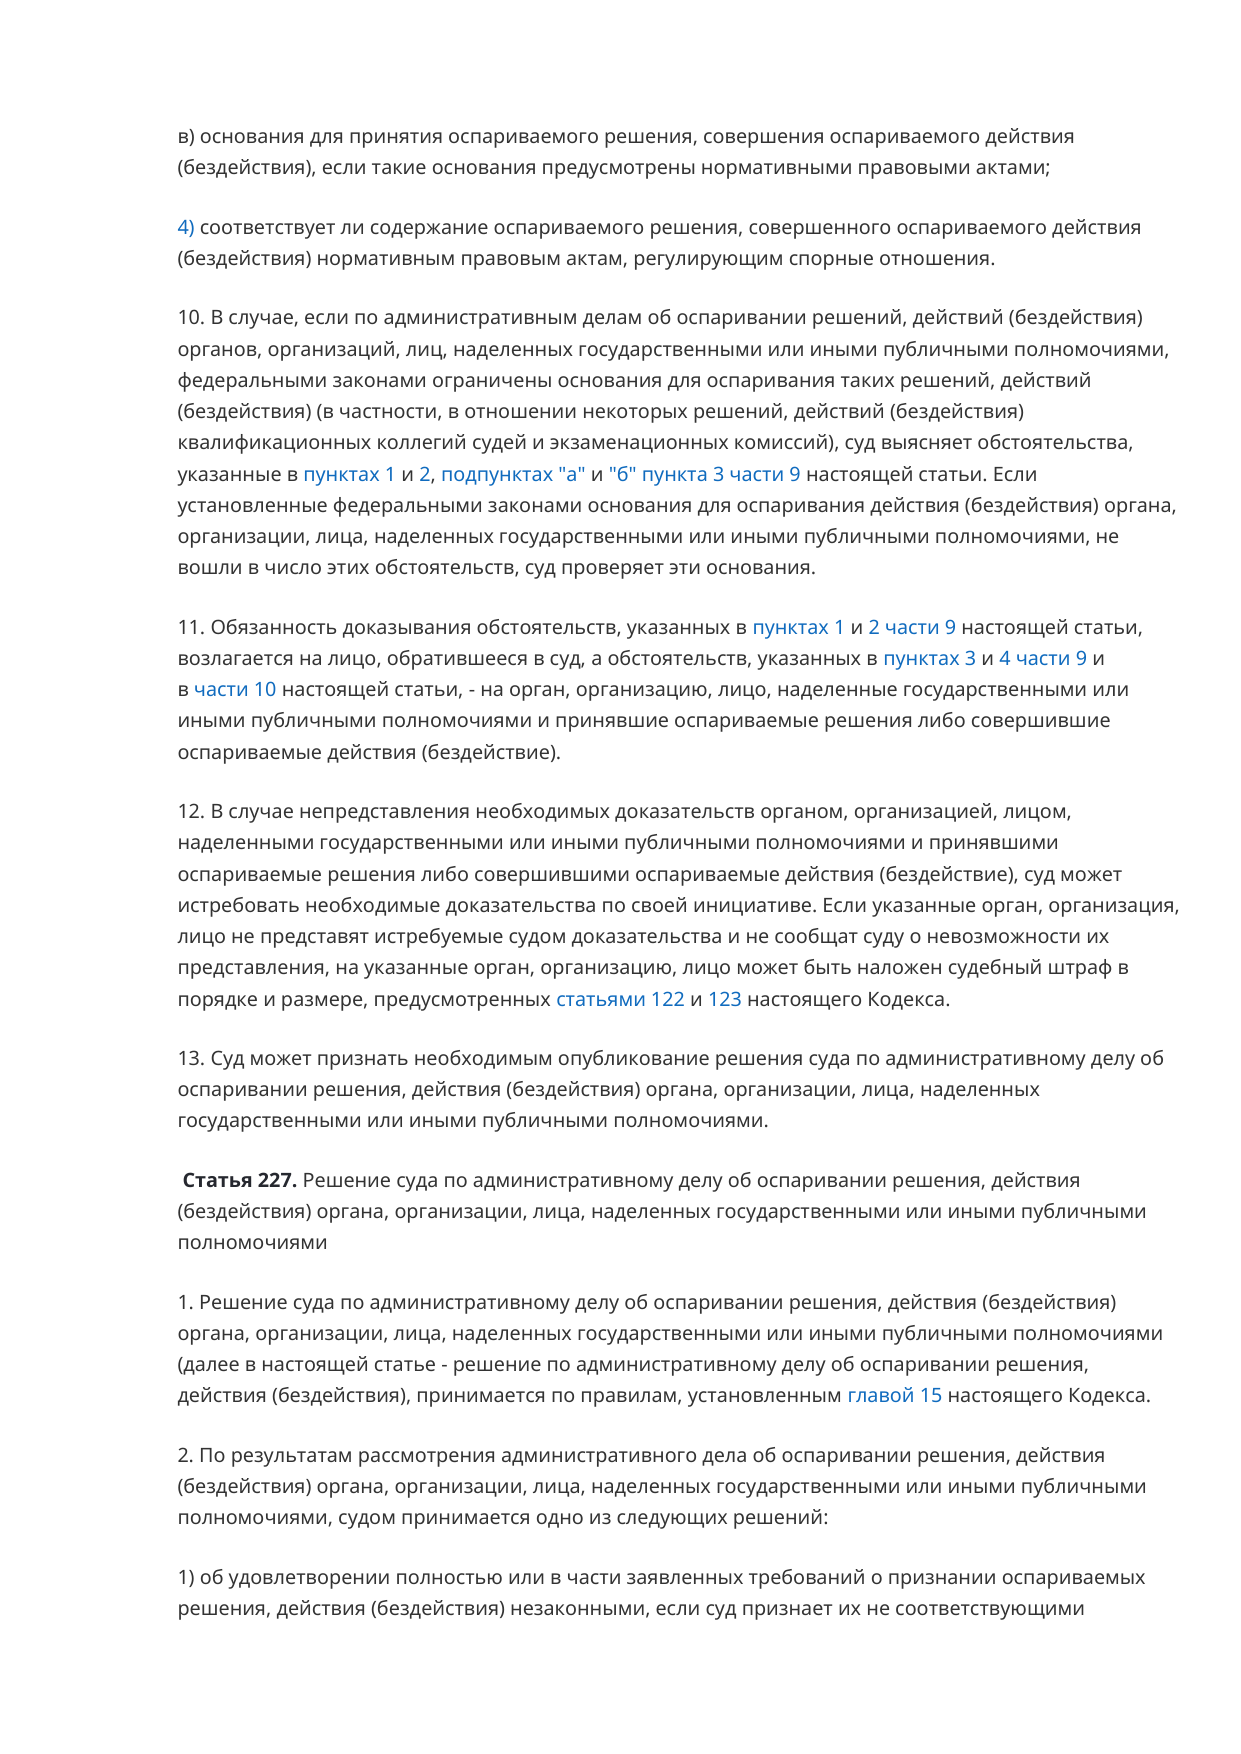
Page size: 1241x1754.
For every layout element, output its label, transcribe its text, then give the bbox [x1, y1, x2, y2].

text 11. Обязанность доказывания обстоятельств, указанных в пунктах 1 и 2 части 9 настоящей статьи, возлагается на лицо, обратившееся в суд, а обстоятельств, указанных в пунктах 3 и 4 части 9 и в части 10 настоящей статьи, - на орган, организацию, лицо, наделенные государственными или иными публичными полномочиями и принявшие оспариваемые решения либо совершившие оспариваемые действия (бездействие). [177, 609, 1181, 765]
text 13. Суд может признать необходимым опубликование решения суда по административному делу об оспаривании решения, действия (бездействия) органа, организации, лица, наделенных государственными или иными публичными полномочиями. [177, 1040, 1181, 1134]
text 10. В случае, если по административным делам об оспаривании решений, действий (бездействия) органов, организаций, лиц, наделенных государственными или иными публичными полномочиями, федеральными законами ограничены основания для оспаривания таких решений, действий (бездействия) (в частности, в отношении некоторых решений, действий (бездействия) квалификационных коллегий судей и экзаменационных комиссий), суд выясняет обстоятельства, указанные в пунктах 1 и 2, подпунктах "а" и "б" пункта 3 части 9 настоящей статьи. Если установленные федеральными законами основания для оспаривания действия (бездействия) органа, организации, лица, наделенных государственными или иными публичными полномочиями, не вошли в число этих обстоятельств, суд проверяет эти основания. [177, 299, 1181, 581]
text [177, 1559, 1181, 1621]
text в) основания для принятия оспариваемого решения, совершения оспариваемого действия (бездействия), если такие основания предусмотрены нормативными правовыми актами; [177, 118, 1181, 181]
text 4) соответствует ли содержание оспариваемого решения, совершенного оспариваемого действия (бездействия) нормативным правовым актам, регулирующим спорные отношения. [177, 209, 1181, 271]
text Статья 227. Решение суда по административному делу об оспаривании решения, действия (бездействия) органа, организации, лица, наделенных государственными или иными публичными полномочиями [177, 1162, 1181, 1256]
text 2. По результатам рассмотрения административного дела об оспаривании решения, действия (бездействия) органа, организации, лица, наделенных государственными или иными публичными полномочиями, судом принимается одно из следующих решений: [177, 1437, 1181, 1531]
text 1. Решение суда по административному делу об оспаривании решения, действия (бездействия) органа, организации, лица, наделенных государственными или иными публичными полномочиями (далее в настоящей статье - решение по административному делу об оспаривании решения, действия (бездействия), принимается по правилам, установленным главой 15 настоящего Кодекса. [177, 1284, 1181, 1409]
text 12. В случае непредставления необходимых доказательств органом, организацией, лицом, наделенными государственными или иными публичными полномочиями и принявшими оспариваемые решения либо совершившими оспариваемые действия (бездействие), суд может истребовать необходимые доказательства по своей инициативе. Если указанные орган, организация, лицо не представят истребуемые судом доказательства и не сообщат суду о невозможности их представления, на указанные орган, организацию, лицо может быть наложен судебный штраф в порядке и размере, предусмотренных статьями 122 и 123 настоящего Кодекса. [177, 793, 1181, 1012]
